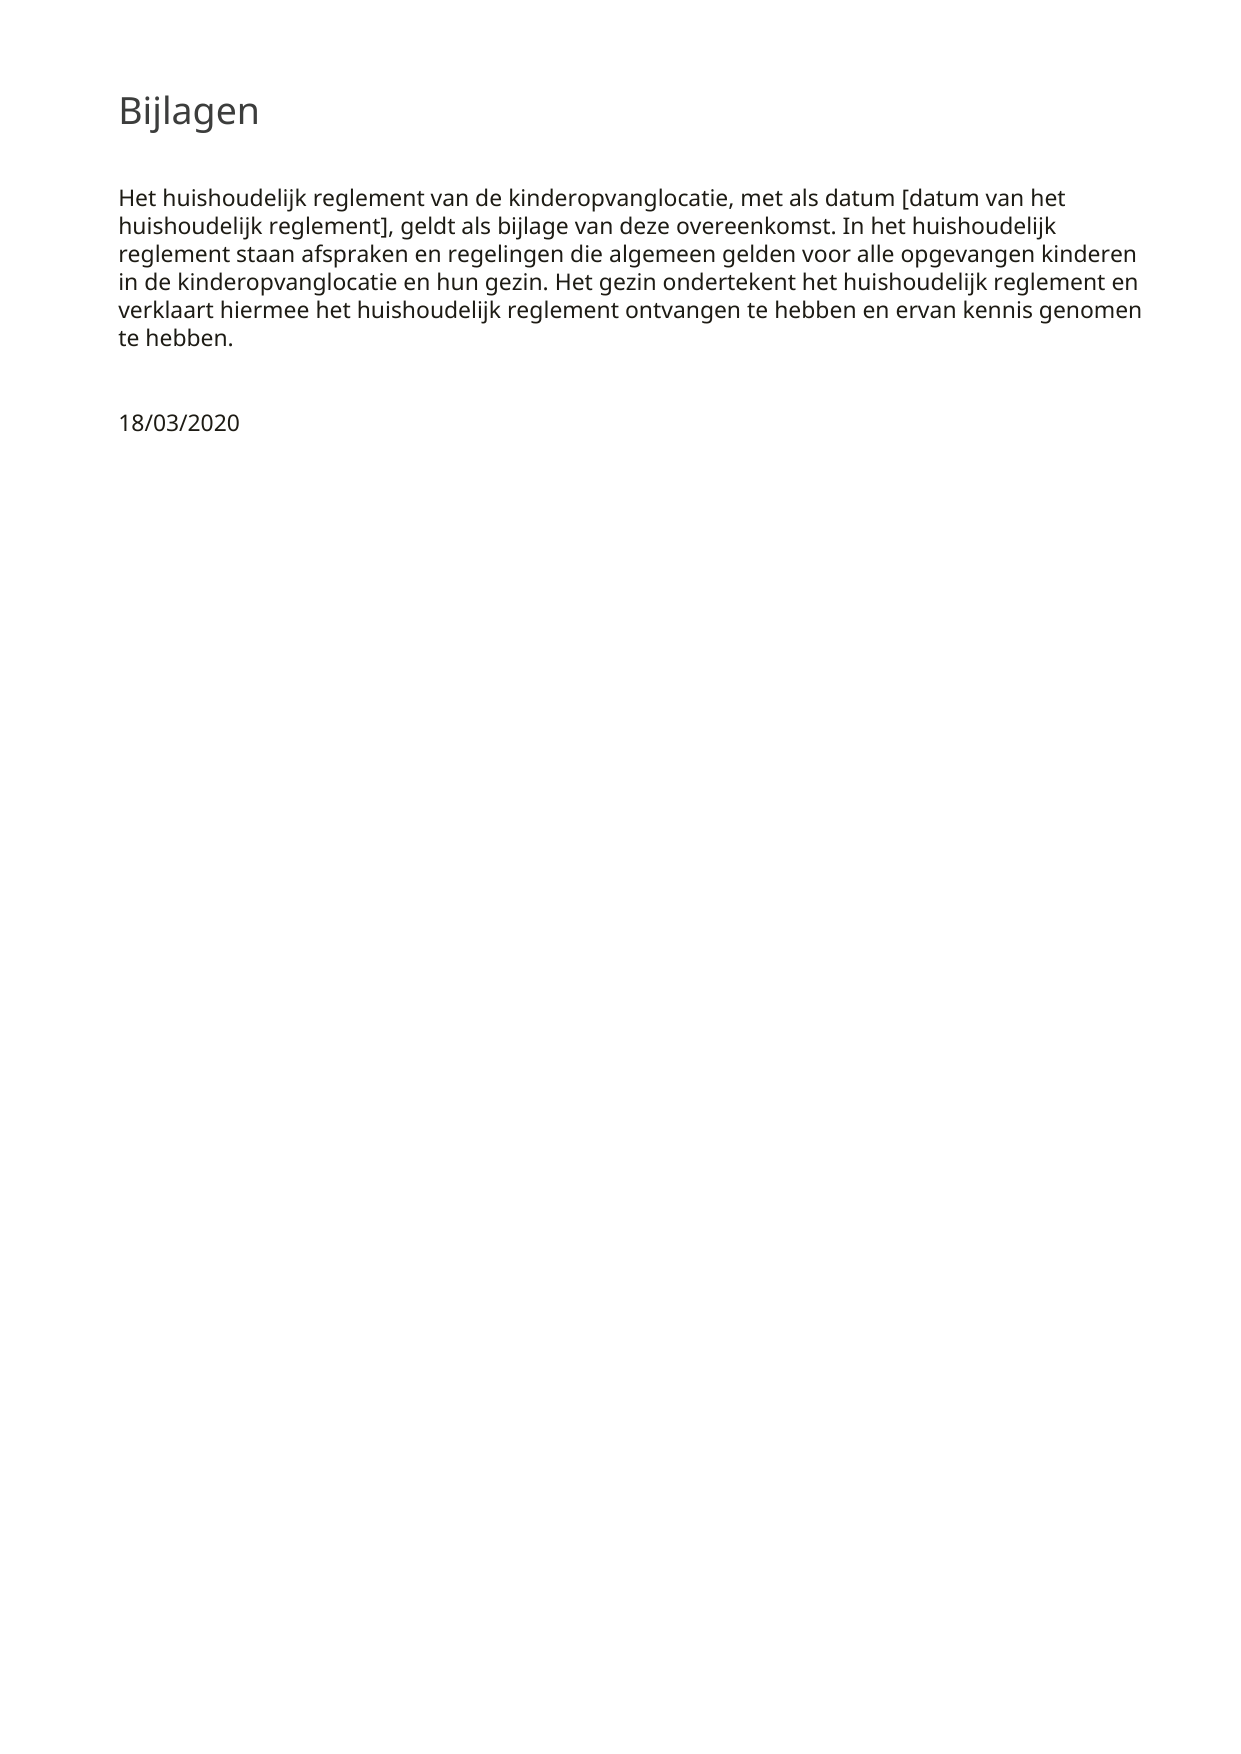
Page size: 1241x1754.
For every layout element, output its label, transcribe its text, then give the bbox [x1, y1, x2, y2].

text Het huishoudelijk reglement van de kinderopvanglocatie, met als datum [datum van het huishoudelijk reglement], geldt als bijlage van deze overeenkomst. In het huishoudelijk reglement staan afspraken en regelingen die algemeen gelden voor alle opgevangen kinderen in de kinderopvanglocatie en hun gezin. Het gezin ondertekent het huishoudelijk reglement en verklaart hiermee het huishoudelijk reglement ontvangen te hebben en ervan kennis genomen te hebben. [118, 184, 1152, 352]
table_header Datum: [118, 413, 310, 437]
subtitle Bijlagen [118, 89, 1152, 134]
